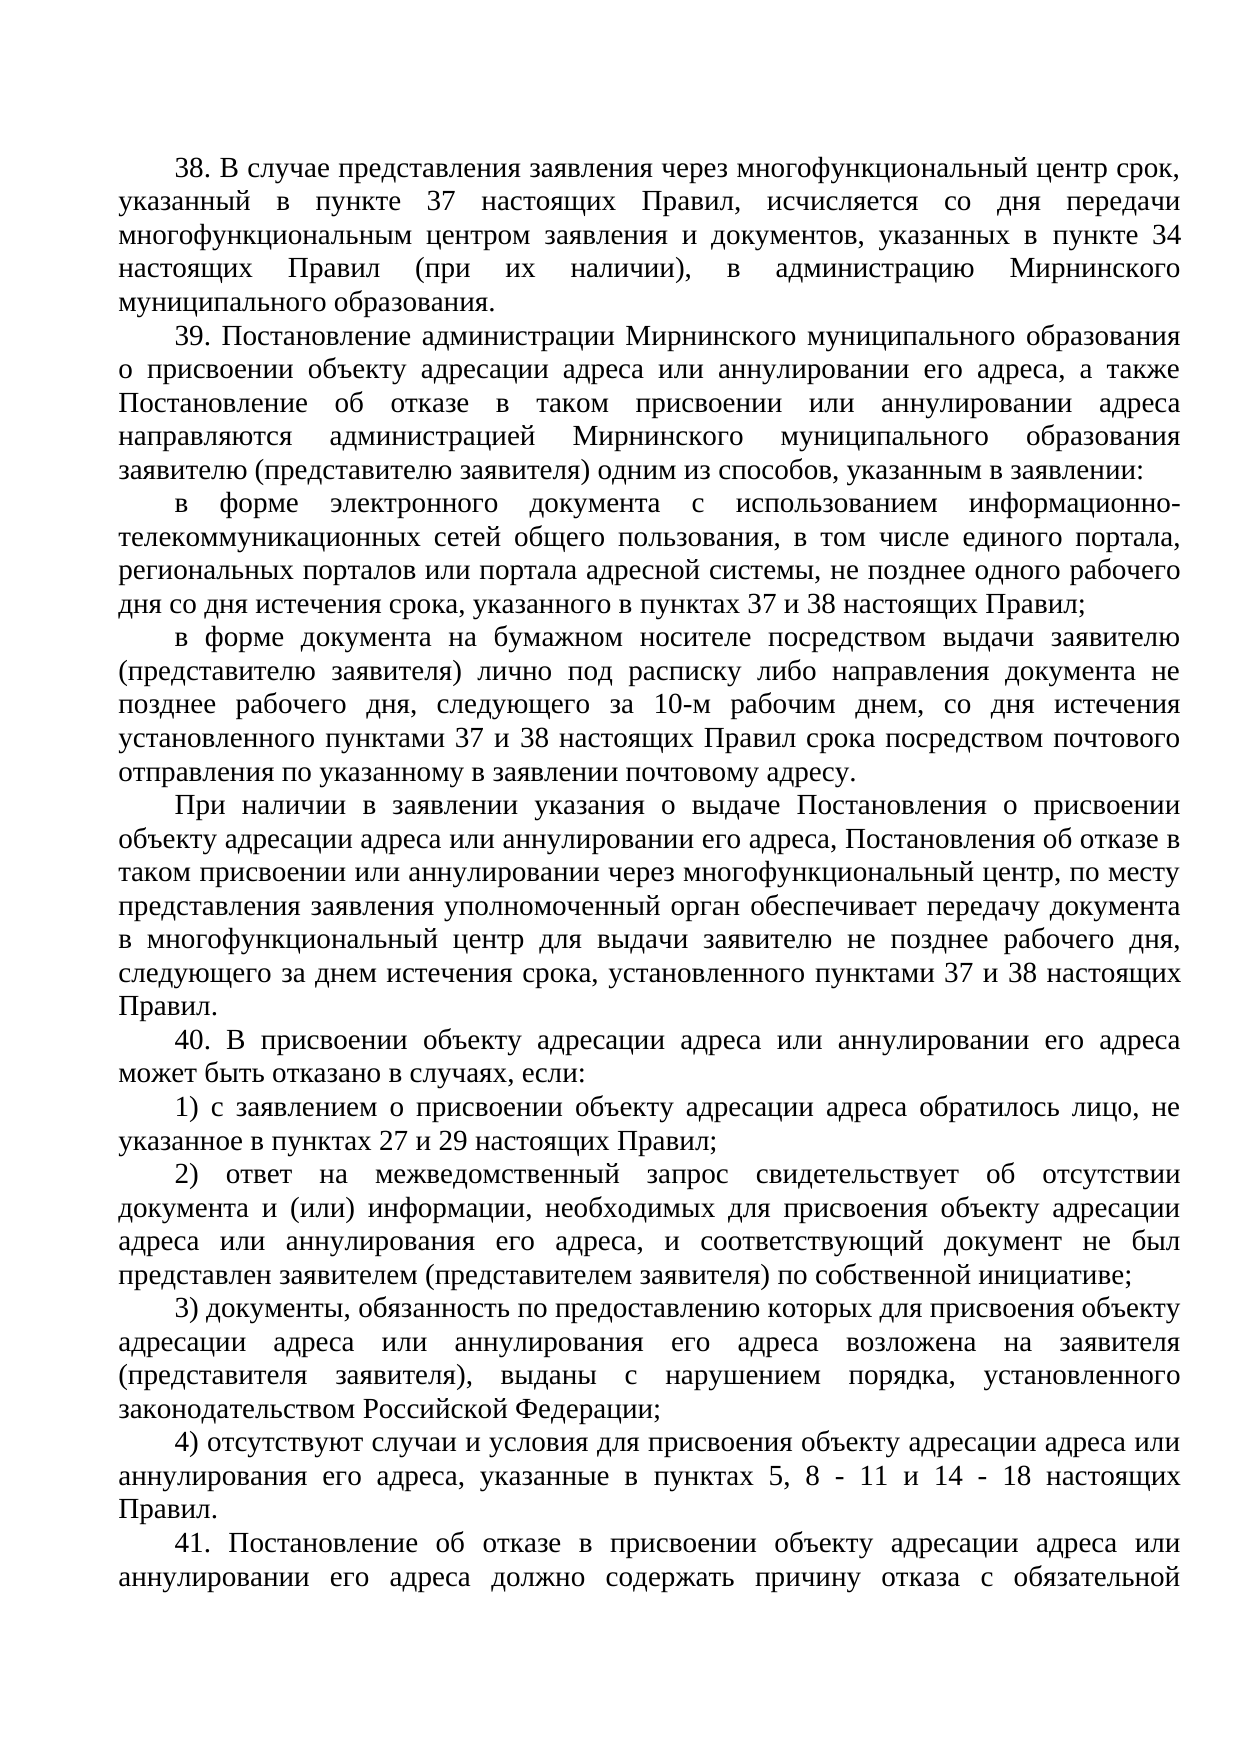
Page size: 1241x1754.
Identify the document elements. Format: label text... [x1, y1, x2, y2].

text При наличии в заявлении указания о выдаче Постановления о присвоении объекту адресации адреса или аннулировании его адреса, Постановления об отказе в таком присвоении или аннулировании через многофункциональный центр, по месту представления заявления уполномоченный орган обеспечивает передачу документа в многофункциональный центр для выдачи заявителю не позднее рабочего дня, следующего за днем истечения срока, установленного пунктами 37 и 38 настоящих Правил. [118, 787, 1181, 1022]
text 39. Постановление администрации Мирнинского муниципального образования о присвоении объекту адресации адреса или аннулировании его адреса, а также Постановление об отказе в таком присвоении или аннулировании адреса направляются администрацией Мирнинского муниципального образования заявителю (представителю заявителя) одним из способов, указанным в заявлении: [118, 318, 1181, 485]
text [118, 1525, 1181, 1592]
text в форме документа на бумажном носителе посредством выдачи заявителю (представителю заявителя) лично под расписку либо направления документа не позднее рабочего дня, следующего за 10-м рабочим днем, со дня истечения установленного пунктами 37 и 38 настоящих Правил срока посредством почтового отправления по указанному в заявлении почтовому адресу. [118, 619, 1181, 787]
text 4) отсутствуют случаи и условия для присвоения объекту адресации адреса или аннулирования его адреса, указанные в пунктах 5, 8 - 11 и 14 - 18 настоящих Правил. [118, 1424, 1181, 1525]
text 3) документы, обязанность по предоставлению которых для присвоения объекту адресации адреса или аннулирования его адреса возложена на заявителя (представителя заявителя), выданы с нарушением порядка, установленного законодательством Российской Федерации; [118, 1290, 1181, 1424]
text 1) с заявлением о присвоении объекту адресации адреса обратилось лицо, не указанное в пунктах 27 и 29 настоящих Правил; [118, 1089, 1181, 1156]
text в форме электронного документа с использованием информационно-телекоммуникационных сетей общего пользования, в том числе единого портала, региональных порталов или портала адресной системы, не позднее одного рабочего дня со дня истечения срока, указанного в пунктах 37 и 38 настоящих Правил; [118, 485, 1181, 619]
text 40. В присвоении объекту адресации адреса или аннулировании его адреса может быть отказано в случаях, если: [118, 1022, 1181, 1089]
text 2) ответ на межведомственный запрос свидетельствует об отсутствии документа и (или) информации, необходимых для присвоения объекту адресации адреса или аннулирования его адреса, и соответствующий документ не был представлен заявителем (представителем заявителя) по собственной инициативе; [118, 1156, 1181, 1290]
text 38. В случае представления заявления через многофункциональный центр срок, указанный в пункте 37 настоящих Правил, исчисляется со дня передачи многофункциональным центром заявления и документов, указанных в пункте 34 настоящих Правил (при их наличии), в администрацию Мирнинского муниципального образования. [118, 150, 1181, 318]
